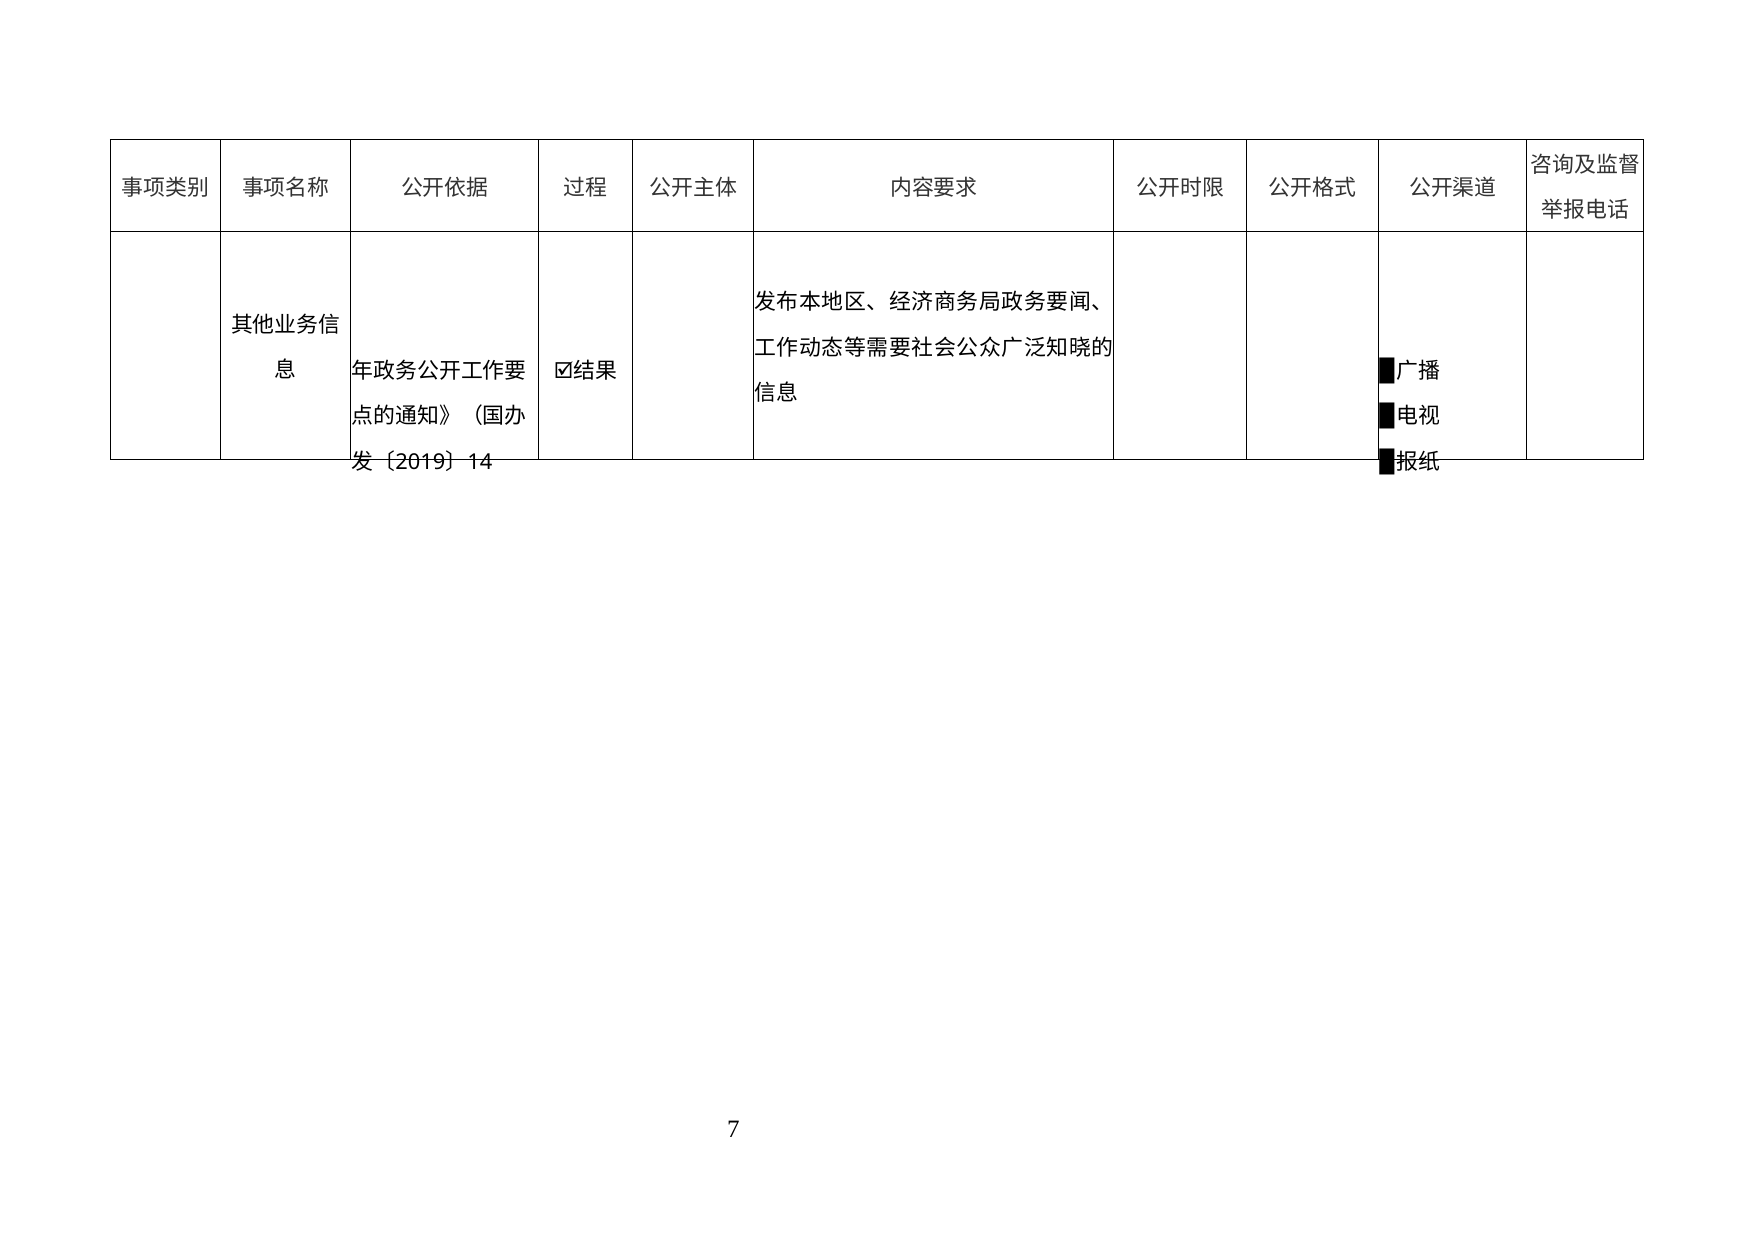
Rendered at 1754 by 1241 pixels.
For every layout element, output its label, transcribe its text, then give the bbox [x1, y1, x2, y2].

table_header 事项类别 [111, 140, 220, 231]
table_header 公开主体 [633, 140, 753, 231]
table_cell 发布本地区、经济商务局政务要闻、工作动态等需要社会公众广泛知晓的信息 [754, 232, 1113, 459]
table_cell 其他业务信息 [221, 232, 350, 459]
table_header 公开格式 [1247, 140, 1378, 231]
table_header 咨询及监督举报电话 [1527, 140, 1643, 231]
table_header 公开依据 [351, 140, 538, 231]
table_header 公开时限 [1114, 140, 1246, 231]
table_header 内容要求 [754, 140, 1113, 231]
table_header 公开渠道 [1379, 140, 1526, 231]
table_header 事项名称 [221, 140, 350, 231]
table_header 过程 [539, 140, 632, 231]
